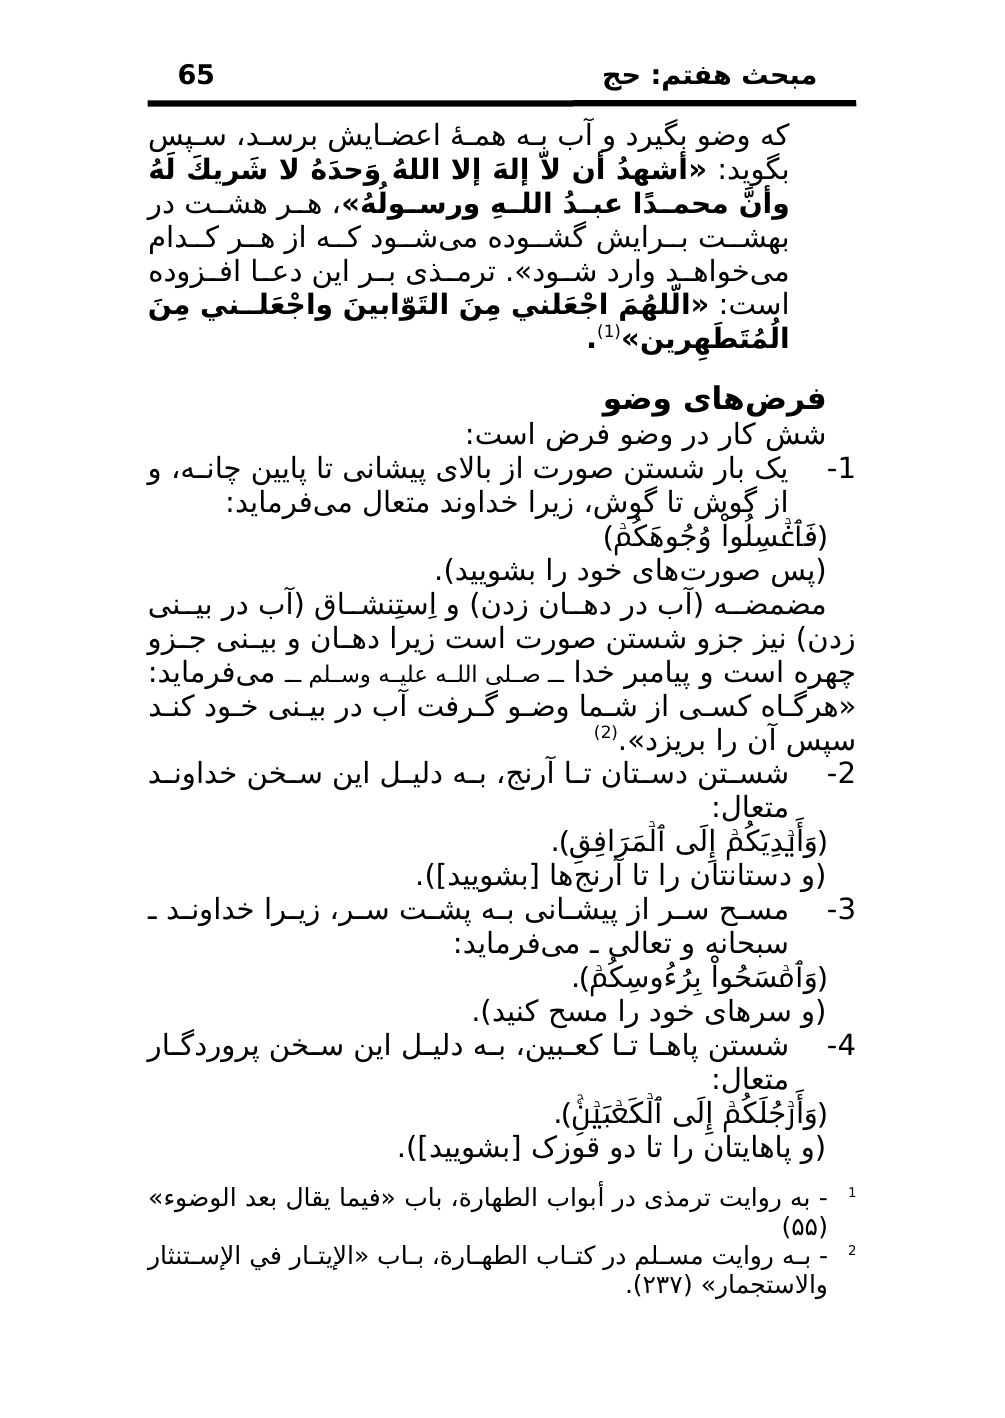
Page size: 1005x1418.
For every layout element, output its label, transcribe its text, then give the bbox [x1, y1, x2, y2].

text مضمضه (آب در دهان زدن) و اِستِنشاق (آب در بینی زدن) نیز جزو شستن صورت است زیرا دهان و بینی جزو چهره است و پیامبر خدا ـ صلی الله علیه وسلم ـ می‌فرماید: «هرگاه کسی از شما وضو گرفت آب در بینی خود کند سپس آن را بریزد».() [148, 587, 856, 757]
text ﴿وَٱمۡسَحُواْ بِرُءُوسِكُمۡ﴾. [148, 961, 856, 994]
text ﴿وَأَيۡدِيَكُمۡ إِلَى ٱلۡمَرَافِقِ﴾. [148, 825, 856, 859]
list شستن دستان تا آرنج، به دلیل این سخن خداوند متعال: [148, 757, 827, 825]
list مسح سر از پیشانی به پشت سر، زیرا خداوند ـ سبحانه و تعالی ـ می‌فرماید: [148, 893, 827, 961]
text فرض‌های وضو [148, 381, 827, 417]
text (و سرهای خود را مسح کنید). [177, 994, 827, 1028]
text ﴿وَأَرۡجُلَكُمۡ إِلَى ٱلۡكَعۡبَيۡنِۚ﴾. [148, 1096, 856, 1130]
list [148, 118, 827, 356]
text (و پاهایتان را تا دو قوزک [بشویید]). [177, 1130, 827, 1164]
text ﴿فَٱغۡسِلُواْ وُجُوهَكُمۡ﴾ [148, 519, 856, 553]
text شش کار در وضو فرض است: [148, 417, 856, 451]
text (پس صورت‌های خود را بشویید). [177, 553, 827, 587]
text (و دستانتان را تا آرنج‌ها [بشویید]). [177, 859, 827, 893]
list یک بار شستن صورت از بالای پیشانی تا پایین چانه، و از گوش تا گوش، زیرا خداوند متعال می‌فرماید: [148, 451, 827, 519]
list شستن پاها تا کعبین، به دلیل این سخن پروردگار متعال: [148, 1028, 827, 1096]
